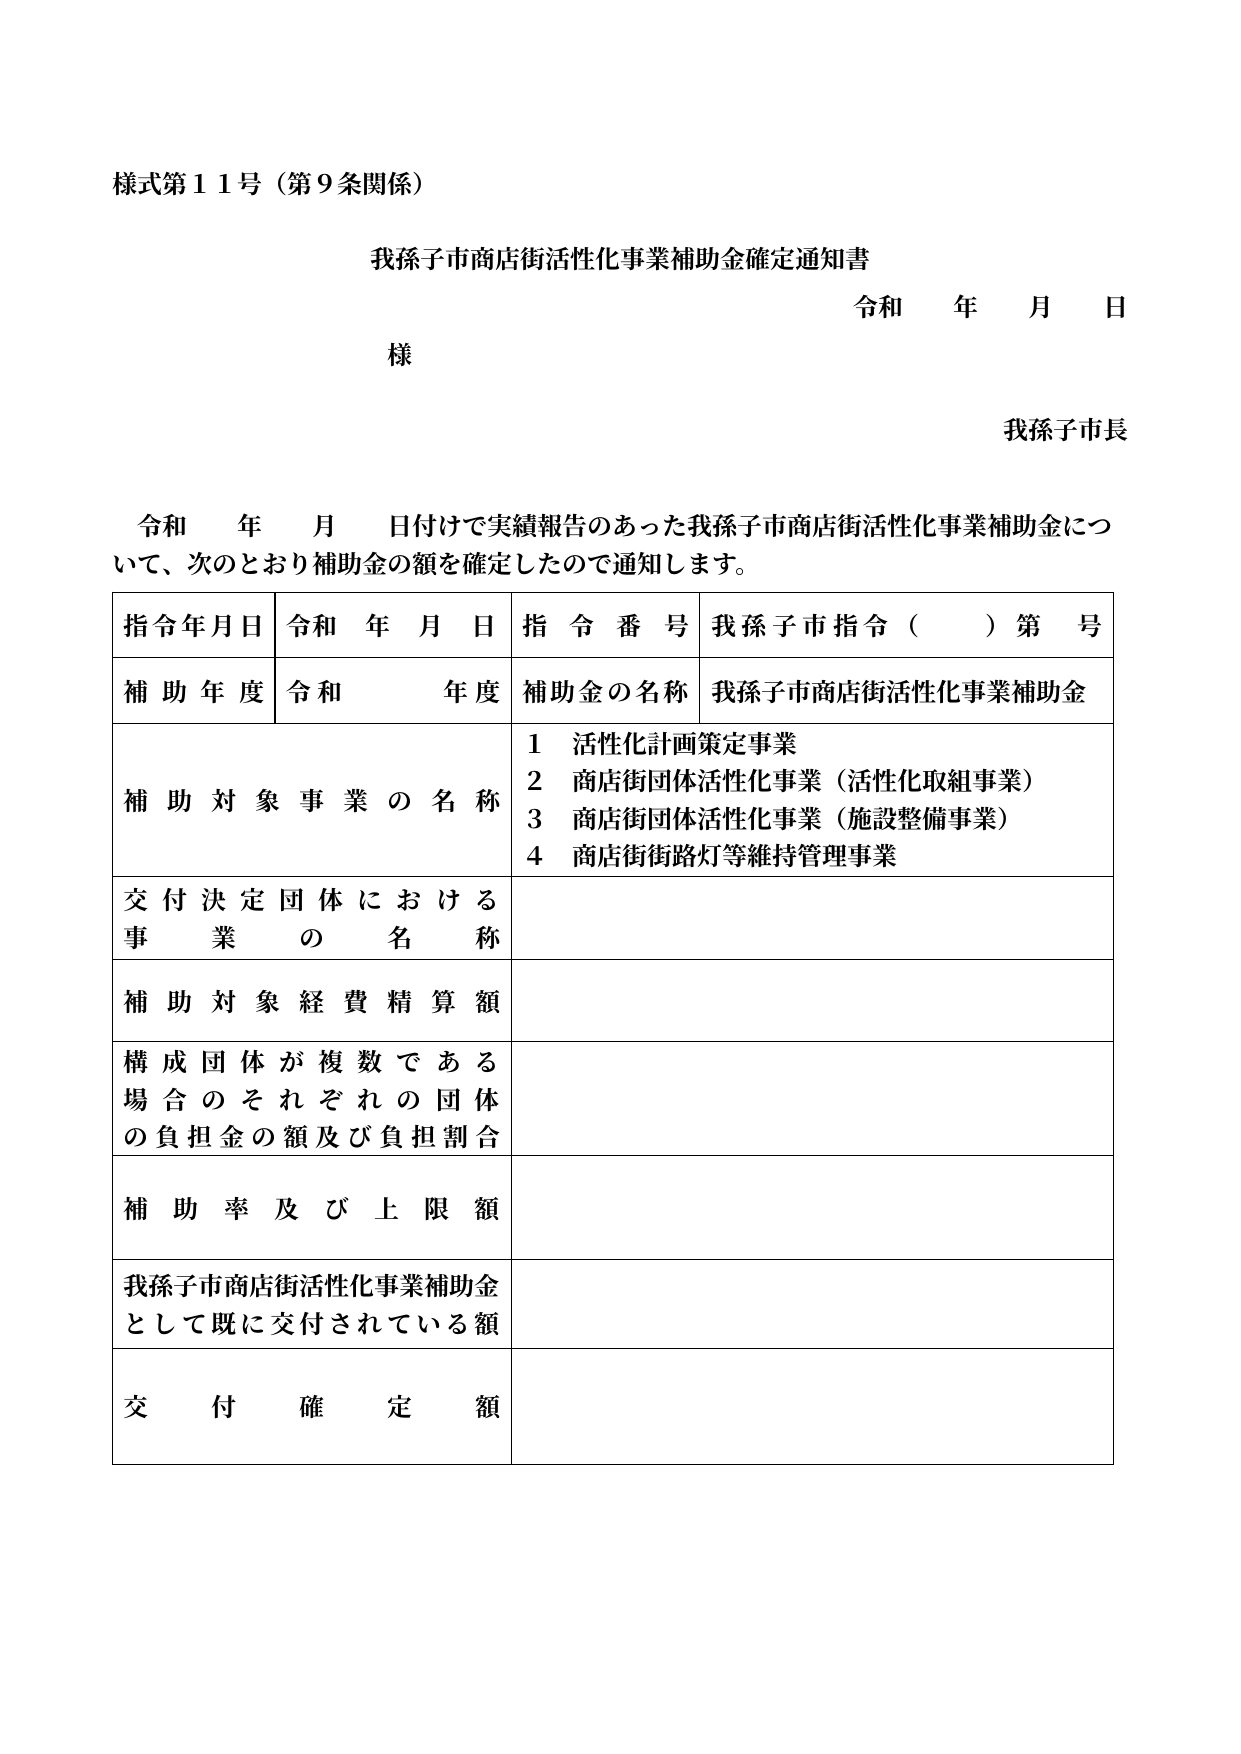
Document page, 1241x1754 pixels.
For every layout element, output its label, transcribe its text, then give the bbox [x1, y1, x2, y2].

text 令和 年 月 日 [112, 287, 1128, 325]
table_cell 補助対象事業の名称 [113, 724, 511, 876]
table_cell 令和 年度 [276, 658, 511, 723]
table_cell １ 活性化計画策定事業 ２ 商店街団体活性化事業（活性化取組事業） ３ 商店街団体活性化事業（施設整備事業） ４ 商店街街路灯等維持管理事業 [512, 724, 1113, 876]
table_cell 補助年度 [113, 658, 274, 723]
table_cell [512, 1042, 1113, 1155]
table_cell 補助対象経費精算額 [113, 960, 511, 1041]
table_cell 我孫子市商店街活性化事業補助金として既に交付されている額 [113, 1260, 511, 1348]
table_cell 我孫子市商店街活性化事業補助金 [700, 658, 1113, 723]
table_cell [512, 1260, 1113, 1348]
table_cell [512, 960, 1113, 1041]
text 我孫子市長 [112, 410, 1128, 448]
table_header 指令番号 [512, 593, 699, 657]
table_cell 交付確定額 [113, 1349, 511, 1464]
table_header 令和 年 月 日 [276, 593, 511, 657]
text 我孫子市商店街活性化事業補助金確定通知書 [112, 239, 1128, 277]
table_header 指令年月日 [113, 593, 274, 657]
table_cell 補助率及び上限額 [113, 1156, 511, 1259]
table_cell 構成団体が複数である 場合のそれぞれの団体 の負担金の額及び負担割合 [113, 1042, 511, 1155]
table_cell [512, 1349, 1113, 1464]
text 様式第１１号（第９条関係） [112, 164, 1128, 202]
table_cell [512, 1156, 1113, 1259]
text 様 [112, 335, 1128, 373]
table_header 我孫子市指令（ ）第 号 [700, 593, 1113, 657]
text 令和 年 月 日付けで実績報告のあった我孫子市商店街活性化事業補助金について、次のとおり補助金の額を確定したので通知します。 [112, 506, 1128, 581]
table_cell [512, 877, 1113, 958]
table_cell 補助金の名称 [512, 658, 699, 723]
table_cell 交付決定団体における 事業の名称 [113, 877, 511, 958]
